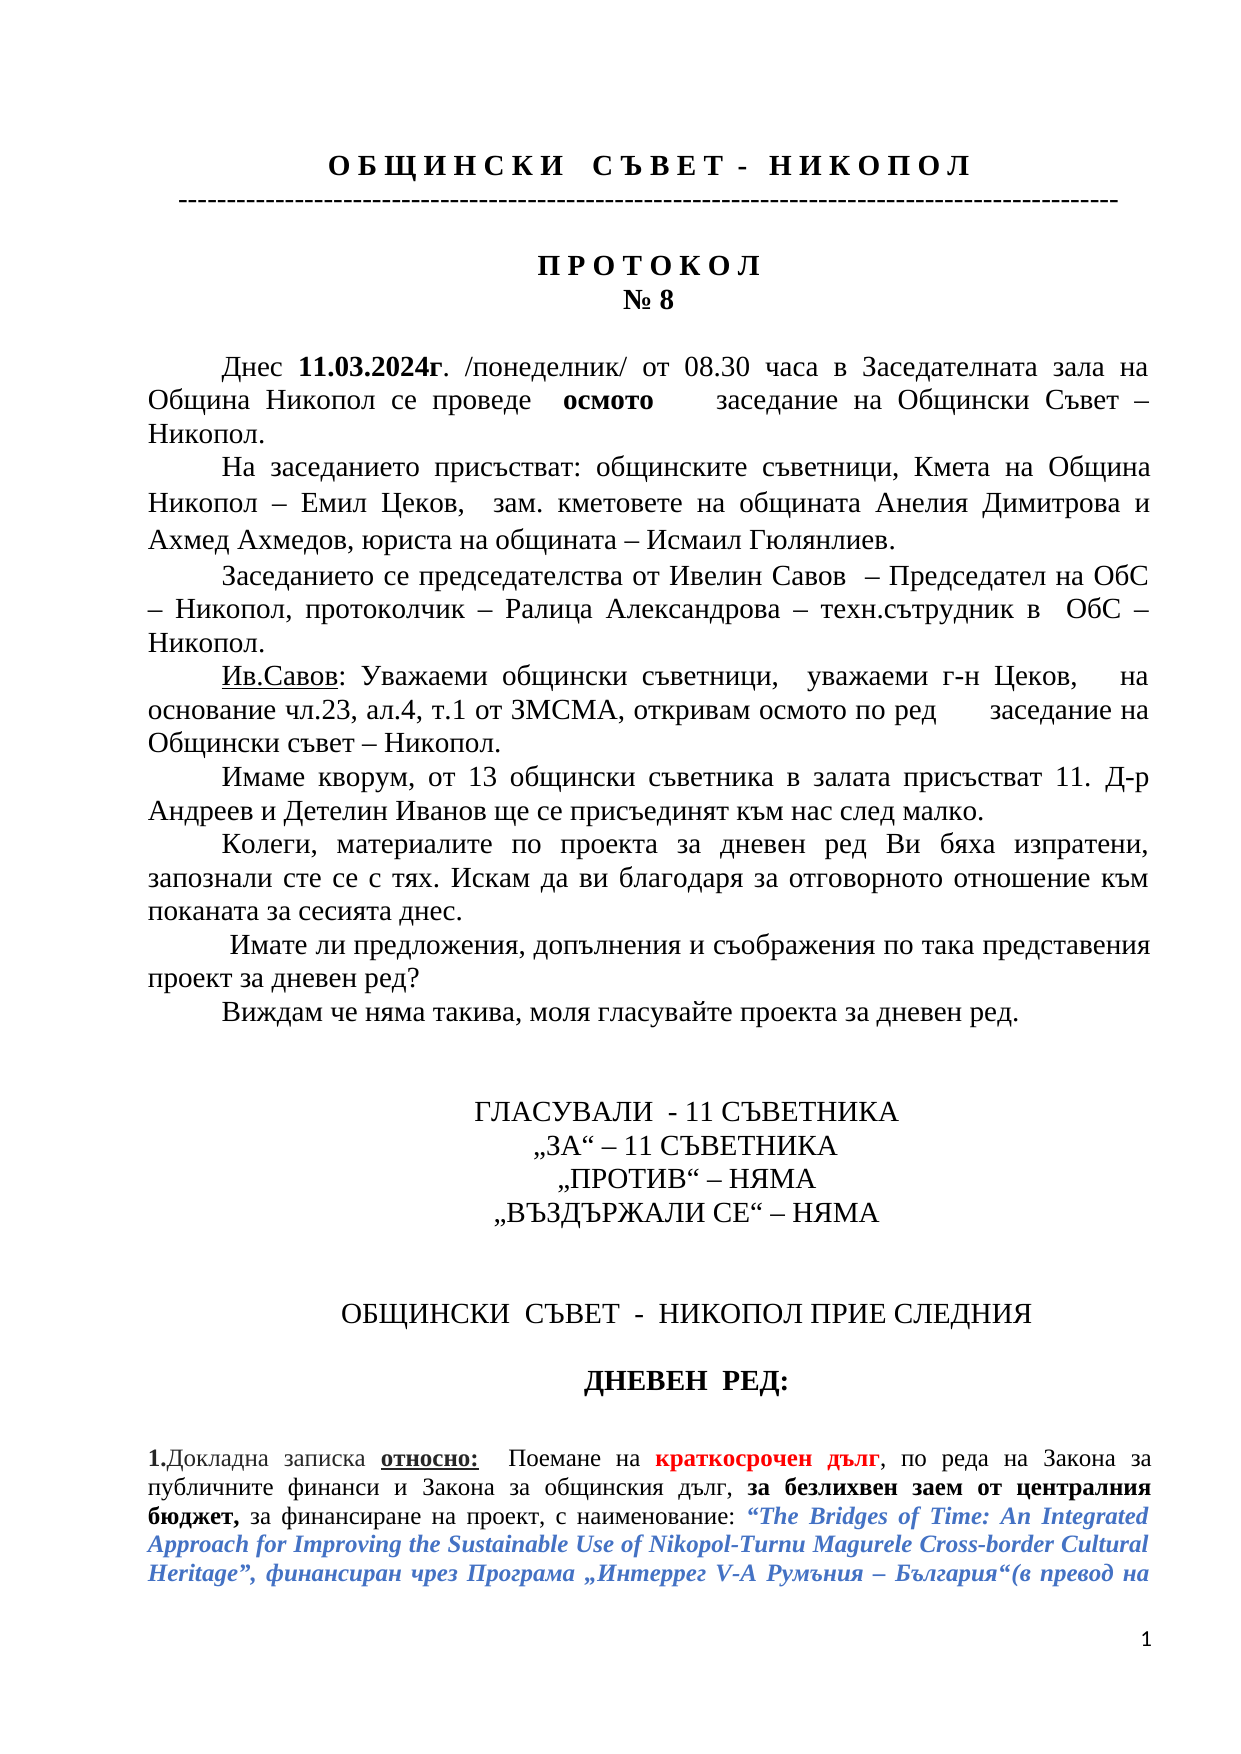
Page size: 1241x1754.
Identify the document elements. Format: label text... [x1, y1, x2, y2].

text На заседанието присъстват: общинските съветници, Кмета на Община Никопол – Емил Цеков, зам. кметовете на общината Анелия Димитрова и Ахмед Ахмедов, юриста на общината – Исмаил Гюлянлиев. [148, 449, 1152, 555]
text П Р О Т О К О Л [148, 248, 1149, 282]
text „ЗА“ – 11 СЪВЕТНИКА [148, 1128, 1149, 1162]
text ОБЩИНСКИ СЪВЕТ - НИКОПОЛ ПРИЕ СЛЕДНИЯ [148, 1296, 1152, 1329]
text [148, 1443, 1152, 1587]
text Колеги, материалите по проекта за дневен ред Ви бяха изпратени, запознали сте се с тях. Искам да ви благодаря за отговорното отношение към поканата за сесията днес. [148, 826, 1149, 927]
text Днес 11.03.2024г. /понеделник/ от 08.30 часа в Заседателната зала на Община Никопол се проведе осмото заседание на Общински Съвет – Никопол. [148, 349, 1149, 449]
text ------------------------------------------------------------------------------------------------- [148, 181, 1149, 215]
text О Б Щ И Н С К И С Ъ В Е Т - Н И К О П О Л [148, 148, 1149, 181]
text Ив.Савов: Уважаеми общински съветници, уважаеми г-н Цеков, на основание чл.23, ал.4, т.1 от ЗМСМА, откривам осмото по ред заседание на Общински съвет – Никопол. [148, 658, 1149, 759]
text ДНЕВЕН РЕД: [148, 1363, 1152, 1396]
text „ВЪЗДЪРЖАЛИ СЕ“ – НЯМА [148, 1195, 1152, 1229]
text Виждам че няма такива, моля гласувайте проекта за дневен ред. [148, 994, 1152, 1027]
text „ПРОТИВ“ – НЯМА [148, 1162, 1152, 1195]
text Заседанието се председателства от Ивелин Савов – Председател на ОбС – Никопол, протоколчик – Ралица Александрова – техн.сътрудник в ОбС – Никопол. [148, 558, 1149, 658]
text № 8 [148, 282, 1149, 315]
text ГЛАСУВАЛИ - 11 СЪВЕТНИКА [148, 1094, 1152, 1128]
text Имаме кворум, от 13 общински съветника в залата присъстват 11. Д-р Андреев и Детелин Иванов ще се присъединят към нас след малко. [148, 759, 1149, 826]
text Имате ли предложения, допълнения и съображения по така представения проект за дневен ред? [148, 927, 1152, 994]
